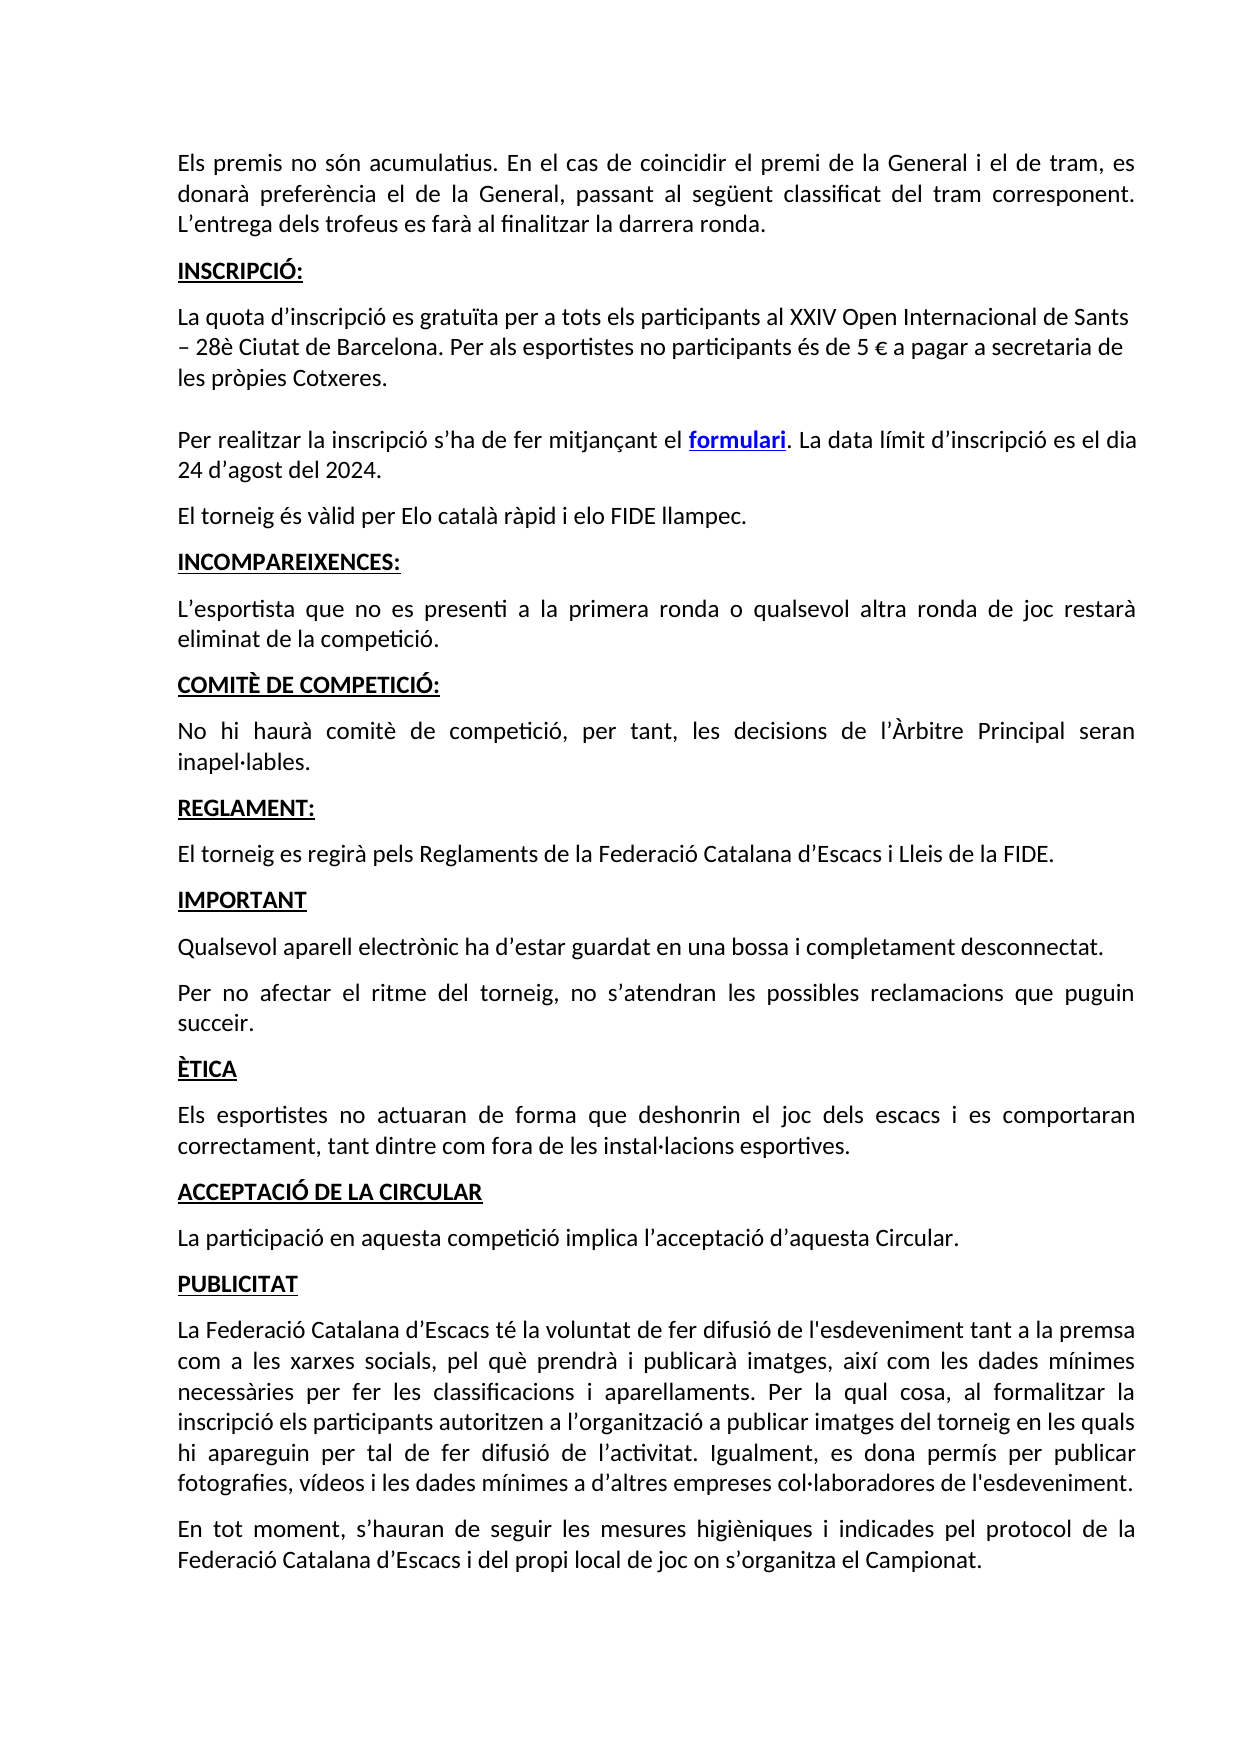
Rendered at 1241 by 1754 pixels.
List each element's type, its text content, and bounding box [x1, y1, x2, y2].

text COMITÈ DE COMPETICIÓ: [177, 669, 1137, 700]
text En tot moment, s’hauran de seguir les mesures higièniques i indicades pel protocol de la Federació Catalana d’Escacs i del propi local de joc on s’organitza el Campionat. [177, 1513, 1137, 1574]
text No hi haurà comitè de competició, per tant, les decisions de l’Àrbitre Principal seran inapel·lables. [177, 716, 1137, 777]
text Per no afectar el ritme del torneig, no s’atendran les possibles reclamacions que puguin succeir. [177, 977, 1137, 1038]
text REGLAMENT: [177, 792, 1137, 823]
text La participació en aquesta competició implica l’acceptació d’aquesta Circular. [177, 1222, 1137, 1253]
text Els premis no són acumulatius. En el cas de coincidir el premi de la General i el de tram, es donarà preferència el de la General, passant al següent classificat del tram corresponent. L’entrega dels trofeus es farà al finalitzar la darrera ronda. [177, 148, 1137, 239]
text ACCEPTACIÓ DE LA CIRCULAR [177, 1176, 1137, 1207]
text La Federació Catalana d’Escacs té la voluntat de fer difusió de l'esdeveniment tant a la premsa com a les xarxes socials, pel què prendrà i publicarà imatges, així com les dades mínimes necessàries per fer les classificacions i aparellaments. Per la qual cosa, al formalitzar la inscripció els participants autoritzen a l’organització a publicar imatges del torneig en les quals hi apareguin per tal de fer difusió de l’activitat. Igualment, es dona permís per publicar fotografies, vídeos i les dades mínimes a d’altres empreses col·laboradores de l'esdeveniment. [177, 1315, 1137, 1498]
text Per realitzar la inscripció s’ha de fer mitjançant el formulari. La data límit d’inscripció es el dia 24 d’agost del 2024. [177, 424, 1137, 485]
text ÈTICA [177, 1053, 1137, 1084]
text IMPORTANT [177, 884, 1137, 915]
text PUBLICITAT [177, 1268, 1137, 1299]
text Qualsevol aparell electrònic ha d’estar guardat en una bossa i completament desconnectat. [177, 931, 1137, 961]
text El torneig és vàlid per Elo català ràpid i elo FIDE llampec. [177, 500, 1137, 531]
text El torneig es regirà pels Reglaments de la Federació Catalana d’Escacs i Lleis de la FIDE. [177, 838, 1137, 869]
text INSCRIPCIÓ: [177, 255, 1137, 285]
text Els esportistes no actuaran de forma que deshonrin el joc dels escacs i es comportaran correctament, tant dintre com fora de les instal·lacions esportives. [177, 1099, 1137, 1161]
text L’esportista que no es presenti a la primera ronda o qualsevol altra ronda de joc restarà eliminat de la competició. [177, 593, 1137, 654]
subtitle La quota d’inscripció es gratuïta per a tots els participants al XXIV Open Internacional de Sants – 28è Ciutat de Barcelona. Per als esportistes no participants és de 5 € a pagar a secretaria de les pròpies Cotxeres. [177, 301, 1137, 392]
text INCOMPAREIXENCES: [177, 547, 1137, 577]
